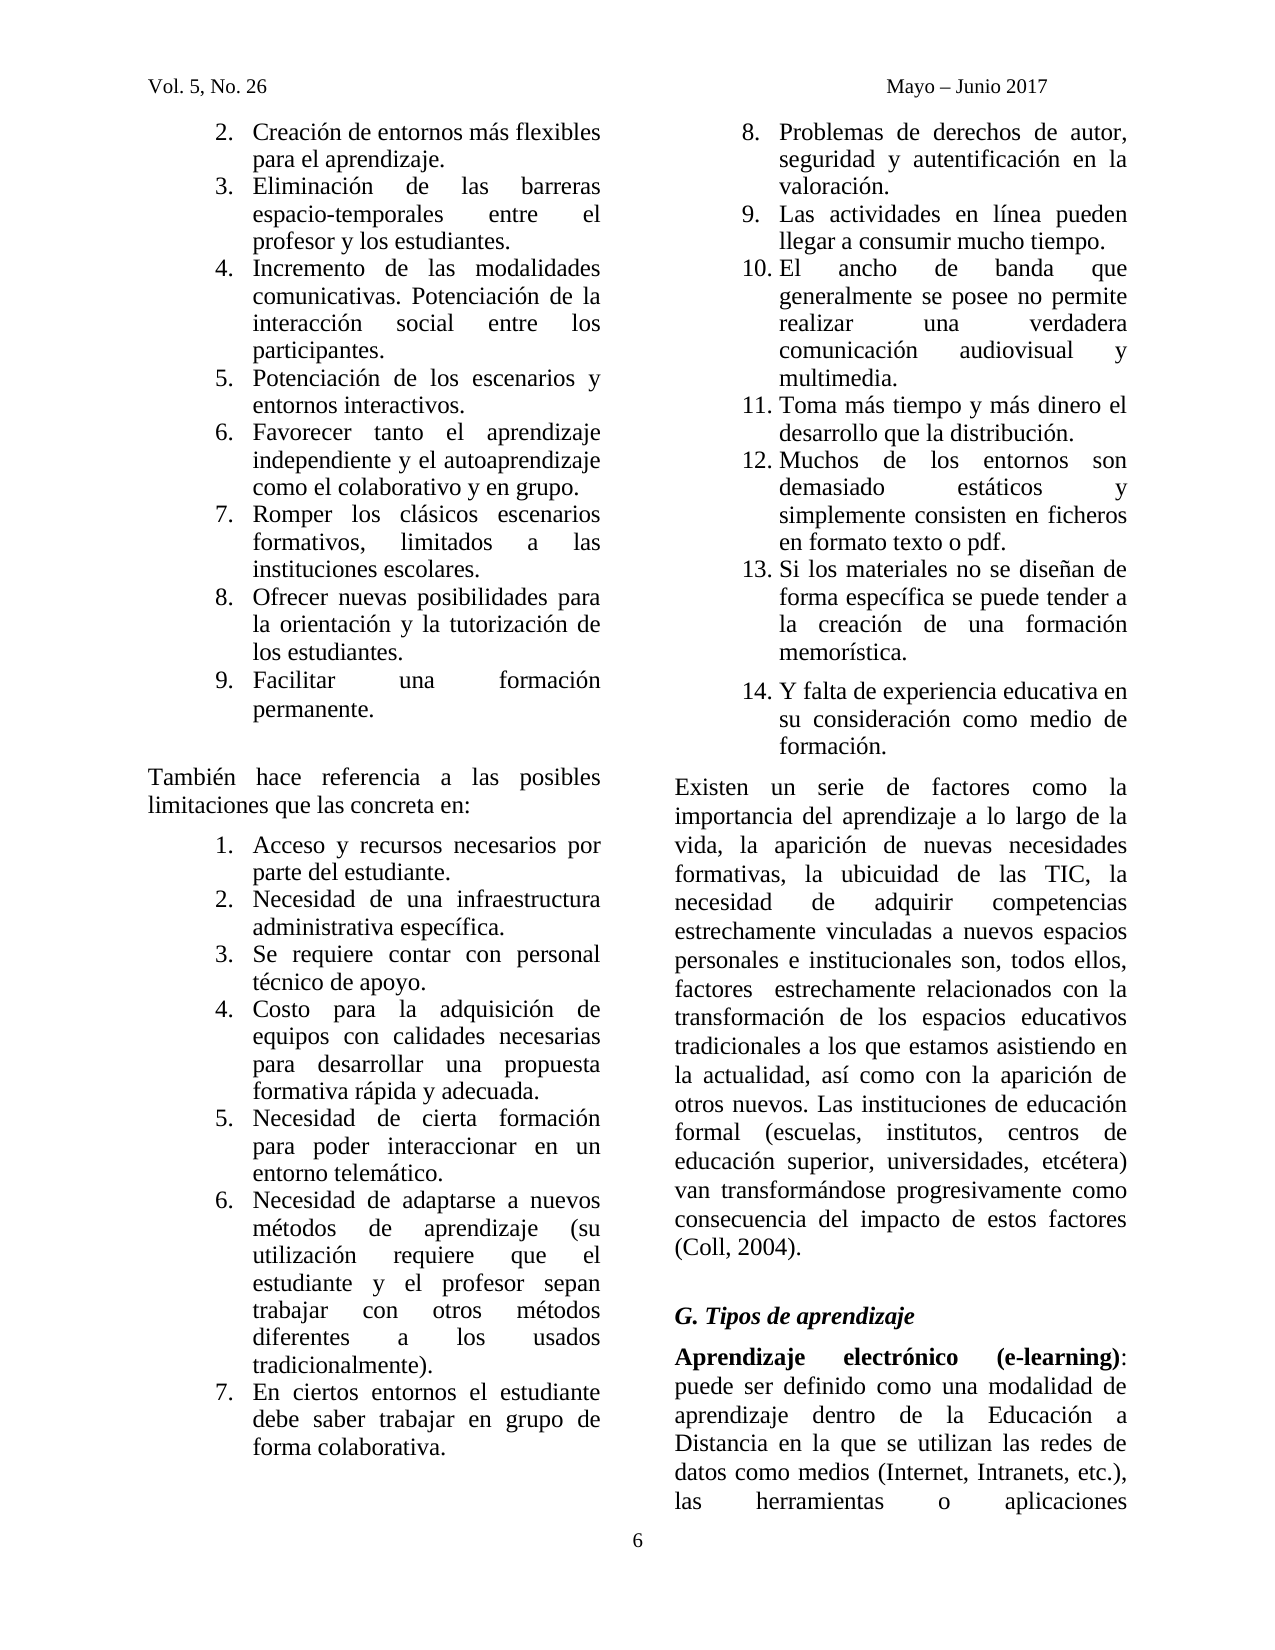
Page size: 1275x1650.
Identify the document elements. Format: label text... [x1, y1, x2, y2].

list Necesidad de adaptarse a nuevos métodos de aprendizaje (su utilización requiere que el estudiante y el profesor sepan trabajar con otros métodos diferentes a los usados tradicionalmente). [215, 1187, 601, 1378]
text También hace referencia a las posibles limitaciones que las concreta en: [148, 764, 601, 819]
text Existen un serie de factores como la importancia del aprendizaje a lo largo de la vida, la aparición de nuevas necesidades formativas, la ubicuidad de las TIC, la necesidad de adquirir competencias estrechamente vinculadas a nuevos espacios personales e institucionales son, todos ellos, factores estrechamente relacionados con la transformación de los espacios educativos tradicionales a los que estamos asistiendo en la actualidad, así como con la aparición de otros nuevos. Las instituciones de educación formal (escuelas, institutos, centros de educación superior, universidades, etcétera) van transformándose progresivamente como consecuencia del impacto de estos factores (Coll, 2004). [674, 772, 1127, 1261]
list Problemas de derechos de autor, seguridad y autentificación en la valoración. [742, 118, 1127, 200]
list Costo para la adquisición de equipos con calidades necesarias para desarrollar una propuesta formativa rápida y adecuada. [215, 995, 601, 1105]
list Favorecer tanto el aprendizaje independiente y el autoaprendizaje como el colaborativo y en grupo. [215, 419, 601, 501]
list Las actividades en línea pueden llegar a consumir mucho tiempo. [742, 200, 1127, 255]
list Potenciación de los escenarios y entornos interactivos. [215, 364, 601, 419]
list Ofrecer nuevas posibilidades para la orientación y la tutorización de los estudiantes. [215, 583, 601, 665]
list Incremento de las modalidades comunicativas. Potenciación de la interacción social entre los participantes. [215, 255, 601, 364]
list Si los materiales no se diseñan de forma específica se puede tender a la creación de una formación memorística. [742, 556, 1127, 665]
list Facilitar una formación permanente. [215, 665, 601, 723]
list El ancho de banda que generalmente se posee no permite realizar una verdadera comunicación audiovisual y multimedia. [742, 255, 1127, 392]
list Necesidad de una infraestructura administrativa específica. [215, 886, 601, 941]
list Eliminación de las barreras espacio-temporales entre el profesor y los estudiantes. [215, 173, 601, 255]
list Tipos de aprendizaje [674, 1302, 1127, 1330]
list Muchos de los entornos son demasiado estáticos y simplemente consisten en ficheros en formato texto o pdf. [742, 446, 1127, 556]
list Creación de entornos más flexibles para el aprendizaje. [215, 118, 601, 173]
list En ciertos entornos el estudiante debe saber trabajar en grupo de forma colaborativa. [215, 1378, 601, 1461]
list Necesidad de cierta formación para poder interaccionar en un entorno telemático. [215, 1105, 601, 1187]
list Y falta de experiencia educativa en su consideración como medio de formación. [742, 678, 1127, 760]
list Toma más tiempo y más dinero el desarrollo que la distribución. [742, 392, 1127, 446]
list Romper los clásicos escenarios formativos, limitados a las instituciones escolares. [215, 501, 601, 583]
list Se requiere contar con personal técnico de apoyo. [215, 941, 601, 995]
list Acceso y recursos necesarios por parte del estudiante. [215, 831, 601, 886]
